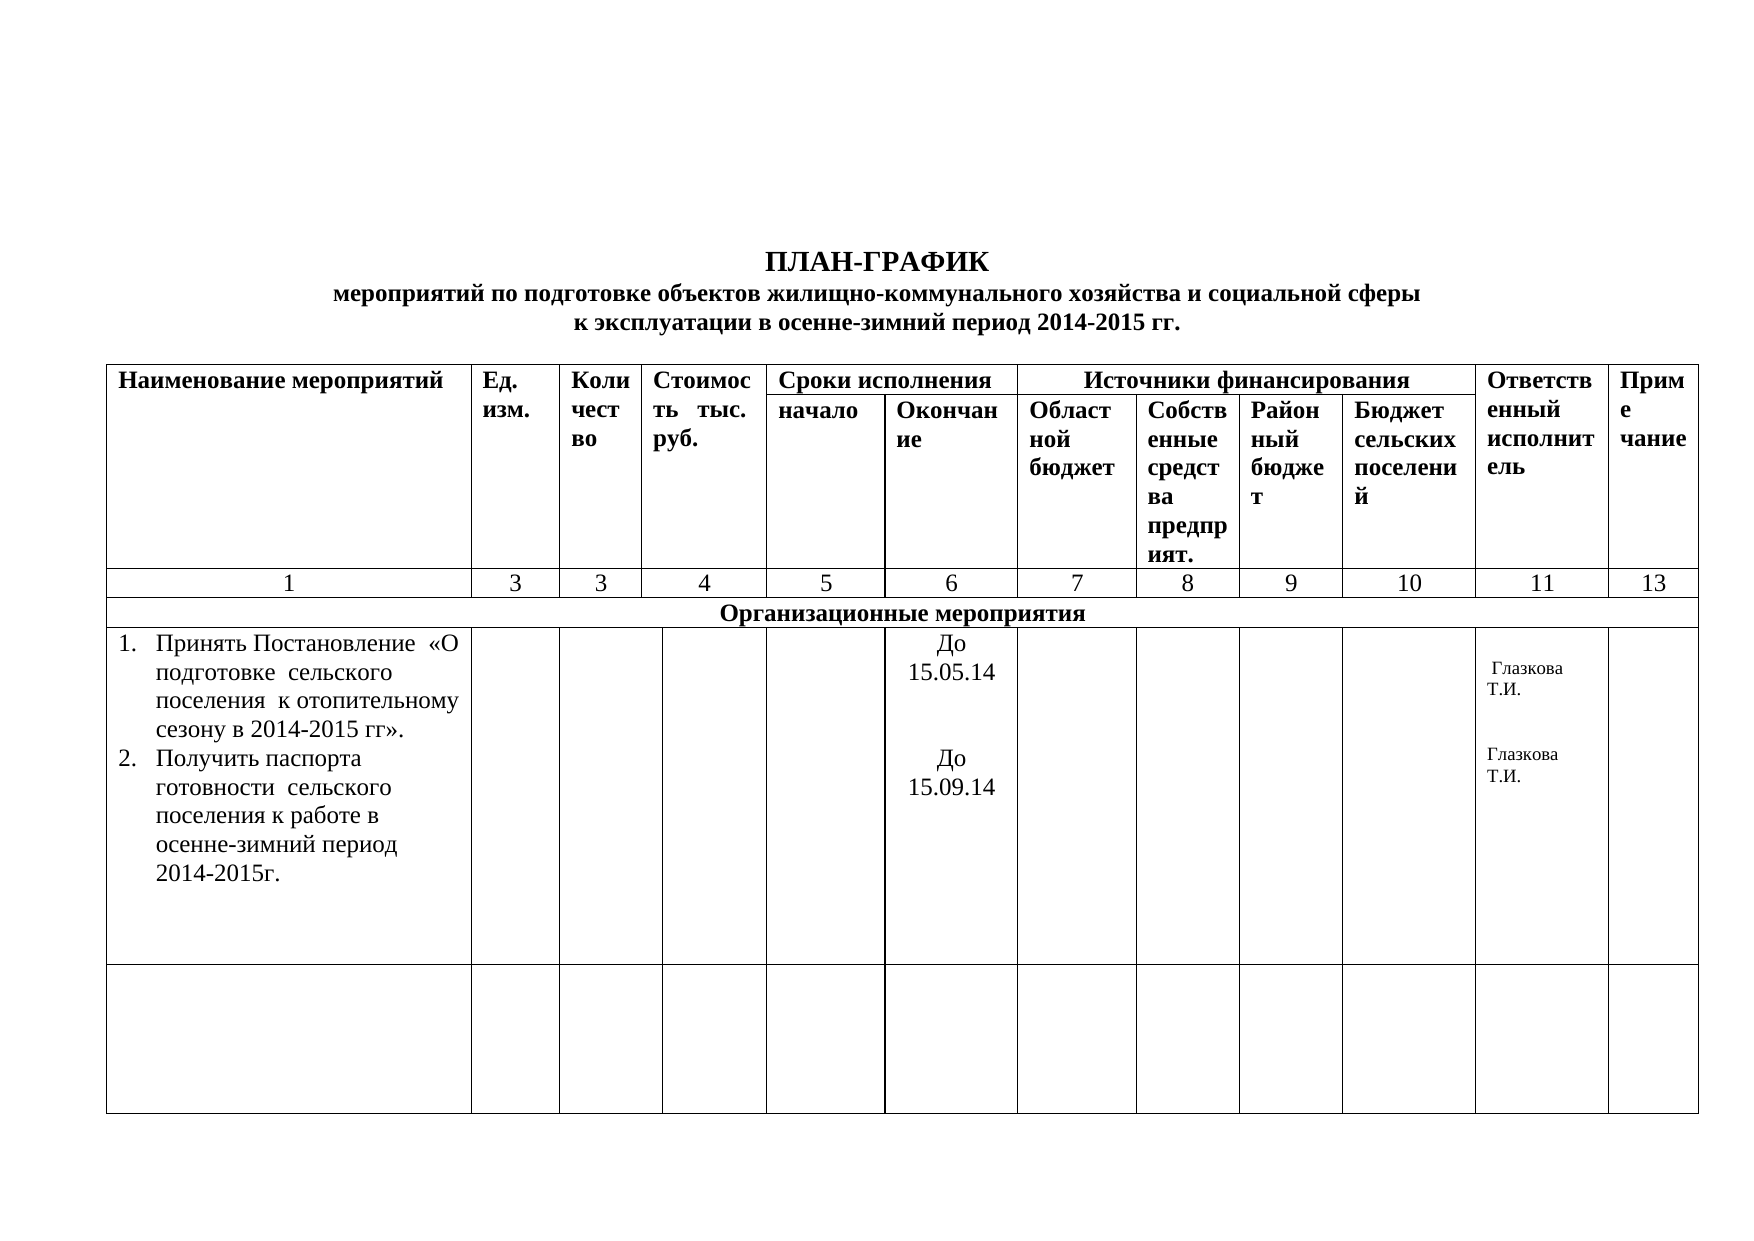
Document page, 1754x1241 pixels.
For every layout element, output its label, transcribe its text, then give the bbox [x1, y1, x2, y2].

table_cell 11 [1476, 569, 1608, 597]
table_cell 10 [1343, 569, 1475, 597]
table_cell [107, 965, 471, 1113]
table_cell 4 [642, 569, 766, 597]
table_header Сроки исполнения [767, 365, 1017, 394]
table_cell 9 [1240, 569, 1342, 597]
table_cell 1 [107, 569, 471, 597]
table_cell [1240, 628, 1342, 964]
text к эксплуатации в осенне-зимний период 2014-2015 гг. [118, 307, 1636, 335]
table_cell [1609, 628, 1698, 964]
table_cell [560, 628, 662, 964]
table_cell [663, 628, 766, 964]
table_cell [1476, 965, 1608, 1113]
table_header Ед. изм. [472, 365, 559, 567]
table_cell 6 [886, 569, 1017, 597]
table_cell Бюджет сельских поселений [1343, 395, 1475, 567]
table_cell Окончание [886, 395, 1017, 567]
table_cell [1137, 628, 1239, 964]
table_cell 7 [1018, 569, 1136, 597]
table_cell [1018, 628, 1136, 964]
table_cell [886, 965, 1017, 1113]
table_cell Районный бюджет [1240, 395, 1342, 567]
table_cell [472, 628, 559, 964]
table_cell Областной бюджет [1018, 395, 1136, 567]
table_header Ответственный исполнитель [1476, 365, 1608, 567]
table_cell [1137, 965, 1239, 1113]
table_cell 3 [472, 569, 559, 597]
table_cell Глазкова Т.И. Глазкова Т.И. [1476, 628, 1608, 964]
table_cell 8 [1137, 569, 1239, 597]
table_cell [1343, 628, 1475, 964]
table_cell [1609, 965, 1698, 1113]
table_cell До 15.05.14 До 15.09.14 [886, 628, 1017, 964]
table_header Наименование мероприятий [107, 365, 471, 567]
table_cell Организационные мероприятия [107, 598, 1698, 627]
table_cell начало [767, 395, 884, 567]
table_header Стоимость тыс. руб. [642, 365, 766, 567]
table_cell [472, 965, 559, 1113]
table_header Источники финансирования [1018, 365, 1475, 394]
table_cell 5 [767, 569, 884, 597]
table_cell [767, 965, 884, 1113]
table_cell [1018, 965, 1136, 1113]
table_cell [1343, 965, 1475, 1113]
table_cell Принять Постановление «О подготовке сельского поселения к отопительному сезону в 2014-2015 гг». Получить паспорта готовности сельского поселения к работе в осенне-зимний период 2014-2015г. [107, 628, 471, 964]
table_cell [560, 965, 662, 1113]
table_cell [1240, 965, 1342, 1113]
subtitle ПЛАН-ГРАФИК [118, 244, 1636, 278]
table_header Приме чание [1609, 365, 1698, 567]
table_cell [767, 628, 884, 964]
table_cell [663, 965, 766, 1113]
table_cell 13 [1609, 569, 1698, 597]
table_cell 3 [560, 569, 641, 597]
table_cell Собственные средства предприят. [1137, 395, 1239, 567]
table_header Количество [560, 365, 641, 567]
subtitle мероприятий по подготовке объектов жилищно-коммунального хозяйства и социальной сферы [118, 278, 1636, 307]
